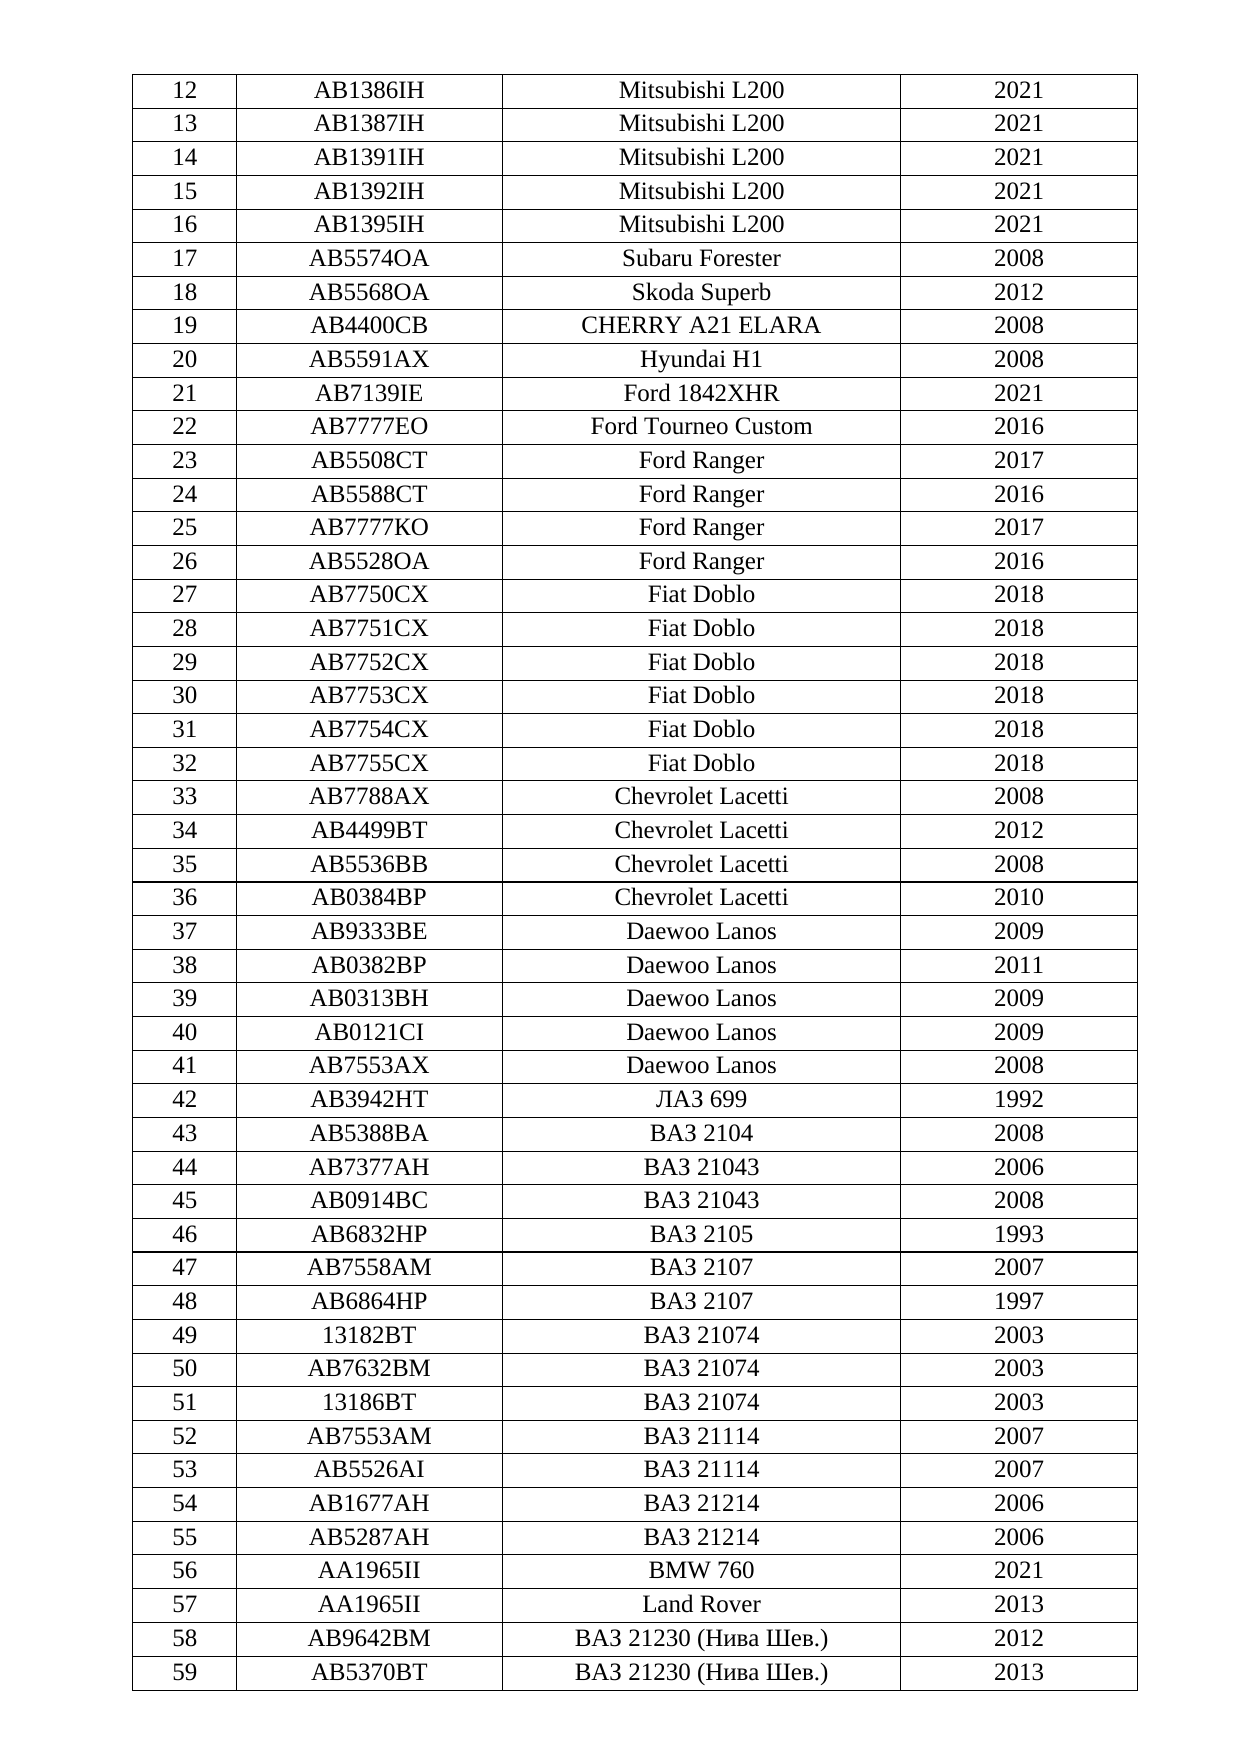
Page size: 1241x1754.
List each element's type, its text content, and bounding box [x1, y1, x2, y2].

table_cell ВАЗ 2107 [503, 1286, 900, 1319]
table_cell 29 [133, 647, 236, 679]
table_cell Fiat Doblo [503, 580, 900, 612]
table_cell АА1965ІІ [237, 1589, 502, 1622]
table_cell 2021 [901, 109, 1137, 141]
table_cell АВ5370ВТ [237, 1657, 502, 1690]
table_cell 13186ВТ [237, 1387, 502, 1420]
table_cell 2018 [901, 580, 1137, 612]
table_cell Mitsubishi L200 [503, 176, 900, 208]
table_cell Mitsubishi L200 [503, 210, 900, 242]
table_cell ВАЗ 2104 [503, 1118, 900, 1151]
table_cell 2008 [901, 344, 1137, 377]
table_cell 33 [133, 781, 236, 814]
table_cell 2006 [901, 1522, 1137, 1554]
table_cell ВАЗ 21074 [503, 1354, 900, 1386]
table_cell 51 [133, 1387, 236, 1420]
table_cell 2007 [901, 1454, 1137, 1487]
table_cell АВ5508СТ [237, 445, 502, 478]
table_cell Ford Ranger [503, 512, 900, 545]
table_cell 41 [133, 1051, 236, 1083]
table_cell АВ7558АМ [237, 1253, 502, 1285]
table_cell АВ4499ВТ [237, 815, 502, 848]
table_cell АА1965ІІ [237, 1555, 502, 1588]
table_cell АВ9642ВМ [237, 1623, 502, 1656]
table_cell 55 [133, 1522, 236, 1554]
table_cell 2021 [901, 210, 1137, 242]
table_cell 2018 [901, 714, 1137, 747]
table_cell Ford Ranger [503, 479, 900, 511]
table_cell 2017 [901, 512, 1137, 545]
table_cell 1993 [901, 1219, 1137, 1251]
table_cell 46 [133, 1219, 236, 1251]
table_cell 2009 [901, 983, 1137, 1016]
table_cell Ford Ranger [503, 445, 900, 478]
table_cell 1992 [901, 1084, 1137, 1117]
table_cell Chevrolet Lacetti [503, 815, 900, 848]
table_cell АВ0384ВР [237, 883, 502, 915]
table_cell Ford Ranger [503, 546, 900, 578]
table_cell 50 [133, 1354, 236, 1386]
table_cell 18 [133, 277, 236, 309]
table_cell АВ0382ВР [237, 950, 502, 982]
table_cell АВ5588СТ [237, 479, 502, 511]
table_cell 52 [133, 1421, 236, 1453]
table_cell 2017 [901, 445, 1137, 478]
table_cell Fiat Doblo [503, 714, 900, 747]
table_cell 12 [133, 75, 236, 107]
table_cell АВ5528ОА [237, 546, 502, 578]
table_cell 15 [133, 176, 236, 208]
table_cell АВ4400СВ [237, 310, 502, 343]
table_cell 2008 [901, 849, 1137, 881]
table_cell 2008 [901, 781, 1137, 814]
table_cell 45 [133, 1185, 236, 1218]
table_cell 2007 [901, 1421, 1137, 1453]
table_cell Fiat Doblo [503, 748, 900, 780]
table_cell 42 [133, 1084, 236, 1117]
table_cell Land Rover [503, 1589, 900, 1622]
table_cell 35 [133, 849, 236, 881]
table_cell АВ6832НР [237, 1219, 502, 1251]
table_cell Ford 1842XHR [503, 378, 900, 410]
table_cell 20 [133, 344, 236, 377]
table_cell 43 [133, 1118, 236, 1151]
table_cell ВАЗ 2105 [503, 1219, 900, 1251]
table_cell ВАЗ 2107 [503, 1253, 900, 1285]
table_cell 2021 [901, 75, 1137, 107]
table_cell 2007 [901, 1253, 1137, 1285]
table_cell 54 [133, 1488, 236, 1521]
table_cell 1997 [901, 1286, 1137, 1319]
table_cell Ford Tourneo Custom [503, 411, 900, 444]
table_cell 2006 [901, 1488, 1137, 1521]
table_cell АВ7777ЕО [237, 411, 502, 444]
table_cell CHERRY A21 ELARA [503, 310, 900, 343]
table_cell Daewoo Lanos [503, 916, 900, 949]
table_cell ВАЗ 21074 [503, 1320, 900, 1352]
table_cell 17 [133, 243, 236, 276]
table_cell 2012 [901, 1623, 1137, 1656]
table_cell АВ6864НР [237, 1286, 502, 1319]
table_cell АВ0914ВС [237, 1185, 502, 1218]
table_cell 57 [133, 1589, 236, 1622]
table_cell АВ5287АН [237, 1522, 502, 1554]
table_cell АВ7753СХ [237, 681, 502, 713]
table_cell 2018 [901, 748, 1137, 780]
table_cell Chevrolet Lacetti [503, 883, 900, 915]
table_cell 2008 [901, 1118, 1137, 1151]
table_cell АВ7752СХ [237, 647, 502, 679]
table_cell 2021 [901, 176, 1137, 208]
table_cell Daewoo Lanos [503, 983, 900, 1016]
table_cell АВ1387ІН [237, 109, 502, 141]
table_cell АВ5536ВВ [237, 849, 502, 881]
table_cell 27 [133, 580, 236, 612]
table_cell 2008 [901, 1185, 1137, 1218]
table_cell 26 [133, 546, 236, 578]
table_cell 2009 [901, 916, 1137, 949]
table_cell ВАЗ 21043 [503, 1152, 900, 1184]
table_cell Daewoo Lanos [503, 1017, 900, 1049]
table_cell АВ9333ВЕ [237, 916, 502, 949]
table_cell Mitsubishi L200 [503, 75, 900, 107]
table_cell 34 [133, 815, 236, 848]
table_cell 40 [133, 1017, 236, 1049]
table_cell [503, 1657, 900, 1690]
table_cell 37 [133, 916, 236, 949]
table_cell 31 [133, 714, 236, 747]
table_cell 2021 [901, 1555, 1137, 1588]
table_cell АВ7139ІЕ [237, 378, 502, 410]
table_cell АВ1395ІН [237, 210, 502, 242]
table_cell 39 [133, 983, 236, 1016]
table_cell 2003 [901, 1320, 1137, 1352]
table_cell АВ1386ІН [237, 75, 502, 107]
table_cell АВ0313ВН [237, 983, 502, 1016]
table_cell 14 [133, 142, 236, 175]
table_cell 2008 [901, 243, 1137, 276]
table_cell 2021 [901, 378, 1137, 410]
table_cell Skoda Superb [503, 277, 900, 309]
table_cell АВ1677АН [237, 1488, 502, 1521]
table_cell АВ5574ОА [237, 243, 502, 276]
table_cell Chevrolet Lacetti [503, 781, 900, 814]
table_cell АВ7788АХ [237, 781, 502, 814]
table_cell 44 [133, 1152, 236, 1184]
table_cell 25 [133, 512, 236, 545]
table_cell 2008 [901, 1051, 1137, 1083]
table_cell Fiat Doblo [503, 681, 900, 713]
table_cell BMW 760 [503, 1555, 900, 1588]
table_cell 38 [133, 950, 236, 982]
table_cell 2009 [901, 1017, 1137, 1049]
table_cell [503, 1623, 900, 1656]
table_cell 2008 [901, 310, 1137, 343]
table_cell 2013 [901, 1657, 1137, 1690]
table_cell 2016 [901, 479, 1137, 511]
table_cell 47 [133, 1253, 236, 1285]
table_cell 2003 [901, 1354, 1137, 1386]
table_cell 13182ВТ [237, 1320, 502, 1352]
table_cell 32 [133, 748, 236, 780]
table_cell 16 [133, 210, 236, 242]
table_cell АВ0121СІ [237, 1017, 502, 1049]
table_cell ВАЗ 21214 [503, 1522, 900, 1554]
table_cell 30 [133, 681, 236, 713]
table_cell Fiat Doblo [503, 613, 900, 646]
table_cell АВ7777КО [237, 512, 502, 545]
table_cell 2018 [901, 647, 1137, 679]
table_cell АВ5526АІ [237, 1454, 502, 1487]
table_cell ВАЗ 21114 [503, 1421, 900, 1453]
table_cell 49 [133, 1320, 236, 1352]
table_cell АВ5568ОА [237, 277, 502, 309]
table_cell АВ5388ВА [237, 1118, 502, 1151]
table_cell АВ1392ІН [237, 176, 502, 208]
table_cell 23 [133, 445, 236, 478]
table_cell 2013 [901, 1589, 1137, 1622]
table_cell АВ7754СХ [237, 714, 502, 747]
table_cell 22 [133, 411, 236, 444]
table_cell 53 [133, 1454, 236, 1487]
table_cell ВАЗ 21114 [503, 1454, 900, 1487]
table_cell Mitsubishi L200 [503, 142, 900, 175]
table_cell АВ3942НТ [237, 1084, 502, 1117]
table_cell АВ7377АН [237, 1152, 502, 1184]
table_cell 36 [133, 883, 236, 915]
table_cell 2018 [901, 613, 1137, 646]
table_cell 21 [133, 378, 236, 410]
table_cell 2006 [901, 1152, 1137, 1184]
table_cell 2003 [901, 1387, 1137, 1420]
table_cell АВ7553АМ [237, 1421, 502, 1453]
table_cell 58 [133, 1623, 236, 1656]
table_cell Subaru Forester [503, 243, 900, 276]
table_cell ВАЗ 21074 [503, 1387, 900, 1420]
table_cell ВАЗ 21214 [503, 1488, 900, 1521]
table_cell АВ7553АХ [237, 1051, 502, 1083]
table_cell Mitsubishi L200 [503, 109, 900, 141]
table_cell 59 [133, 1657, 236, 1690]
table_cell 2021 [901, 142, 1137, 175]
table_cell ВАЗ 21043 [503, 1185, 900, 1218]
table_cell АВ7750СХ [237, 580, 502, 612]
table_cell 2010 [901, 883, 1137, 915]
table_cell 48 [133, 1286, 236, 1319]
table_cell 2016 [901, 546, 1137, 578]
table_cell АВ7755СХ [237, 748, 502, 780]
table_cell 19 [133, 310, 236, 343]
table_cell Chevrolet Lacetti [503, 849, 900, 881]
table_cell АВ1391ІН [237, 142, 502, 175]
table_cell АВ7632ВМ [237, 1354, 502, 1386]
table_cell 2016 [901, 411, 1137, 444]
table_cell Daewoo Lanos [503, 1051, 900, 1083]
table_cell 56 [133, 1555, 236, 1588]
table_cell Hyundai H1 [503, 344, 900, 377]
table_cell 2012 [901, 815, 1137, 848]
table_cell 28 [133, 613, 236, 646]
table_cell ЛАЗ 699 [503, 1084, 900, 1117]
table_cell 2011 [901, 950, 1137, 982]
table_cell АВ5591АХ [237, 344, 502, 377]
table_cell 2012 [901, 277, 1137, 309]
table_cell 24 [133, 479, 236, 511]
table_cell АВ7751СХ [237, 613, 502, 646]
table_cell Daewoo Lanos [503, 950, 900, 982]
table_cell Fiat Doblo [503, 647, 900, 679]
table_cell 2018 [901, 681, 1137, 713]
table_cell 13 [133, 109, 236, 141]
